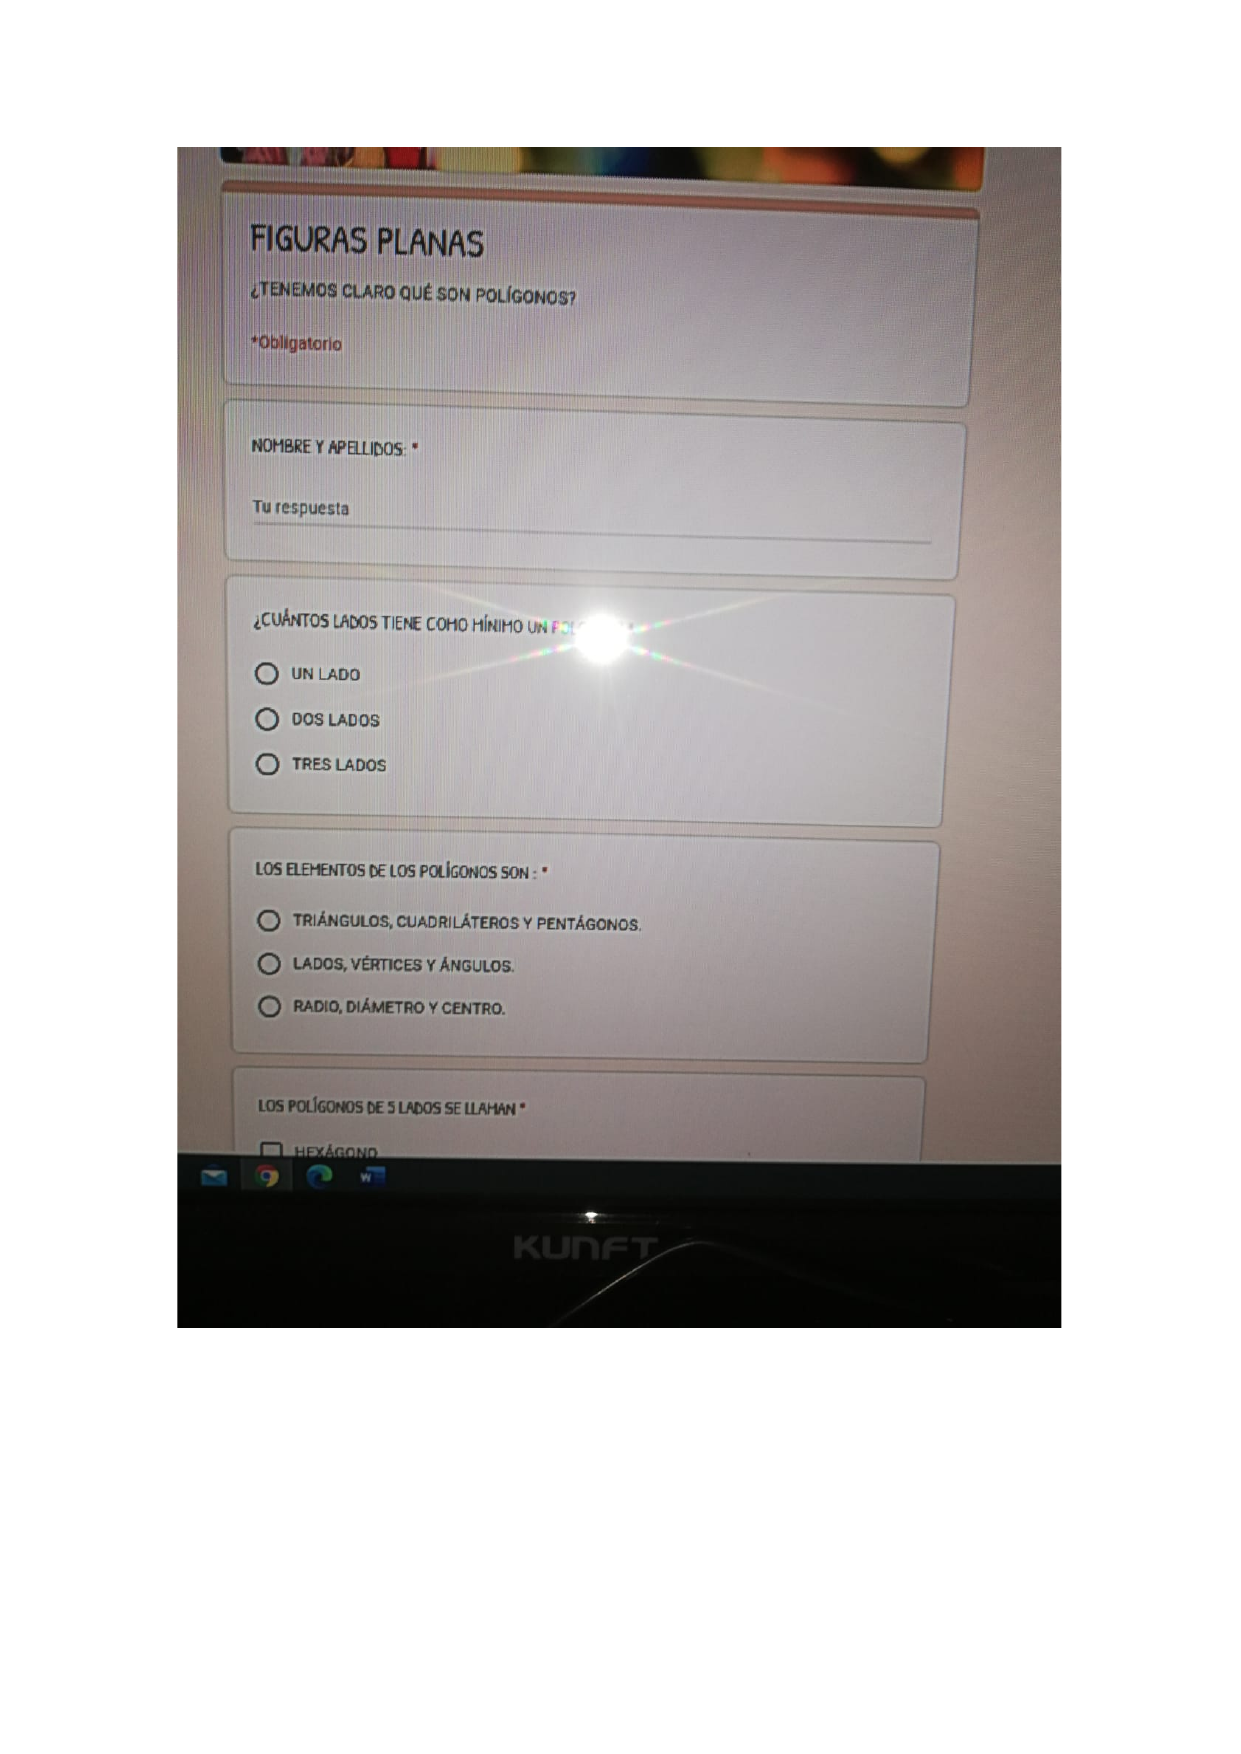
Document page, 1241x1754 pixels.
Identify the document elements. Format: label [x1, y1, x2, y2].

picture [177, 147, 1062, 1328]
